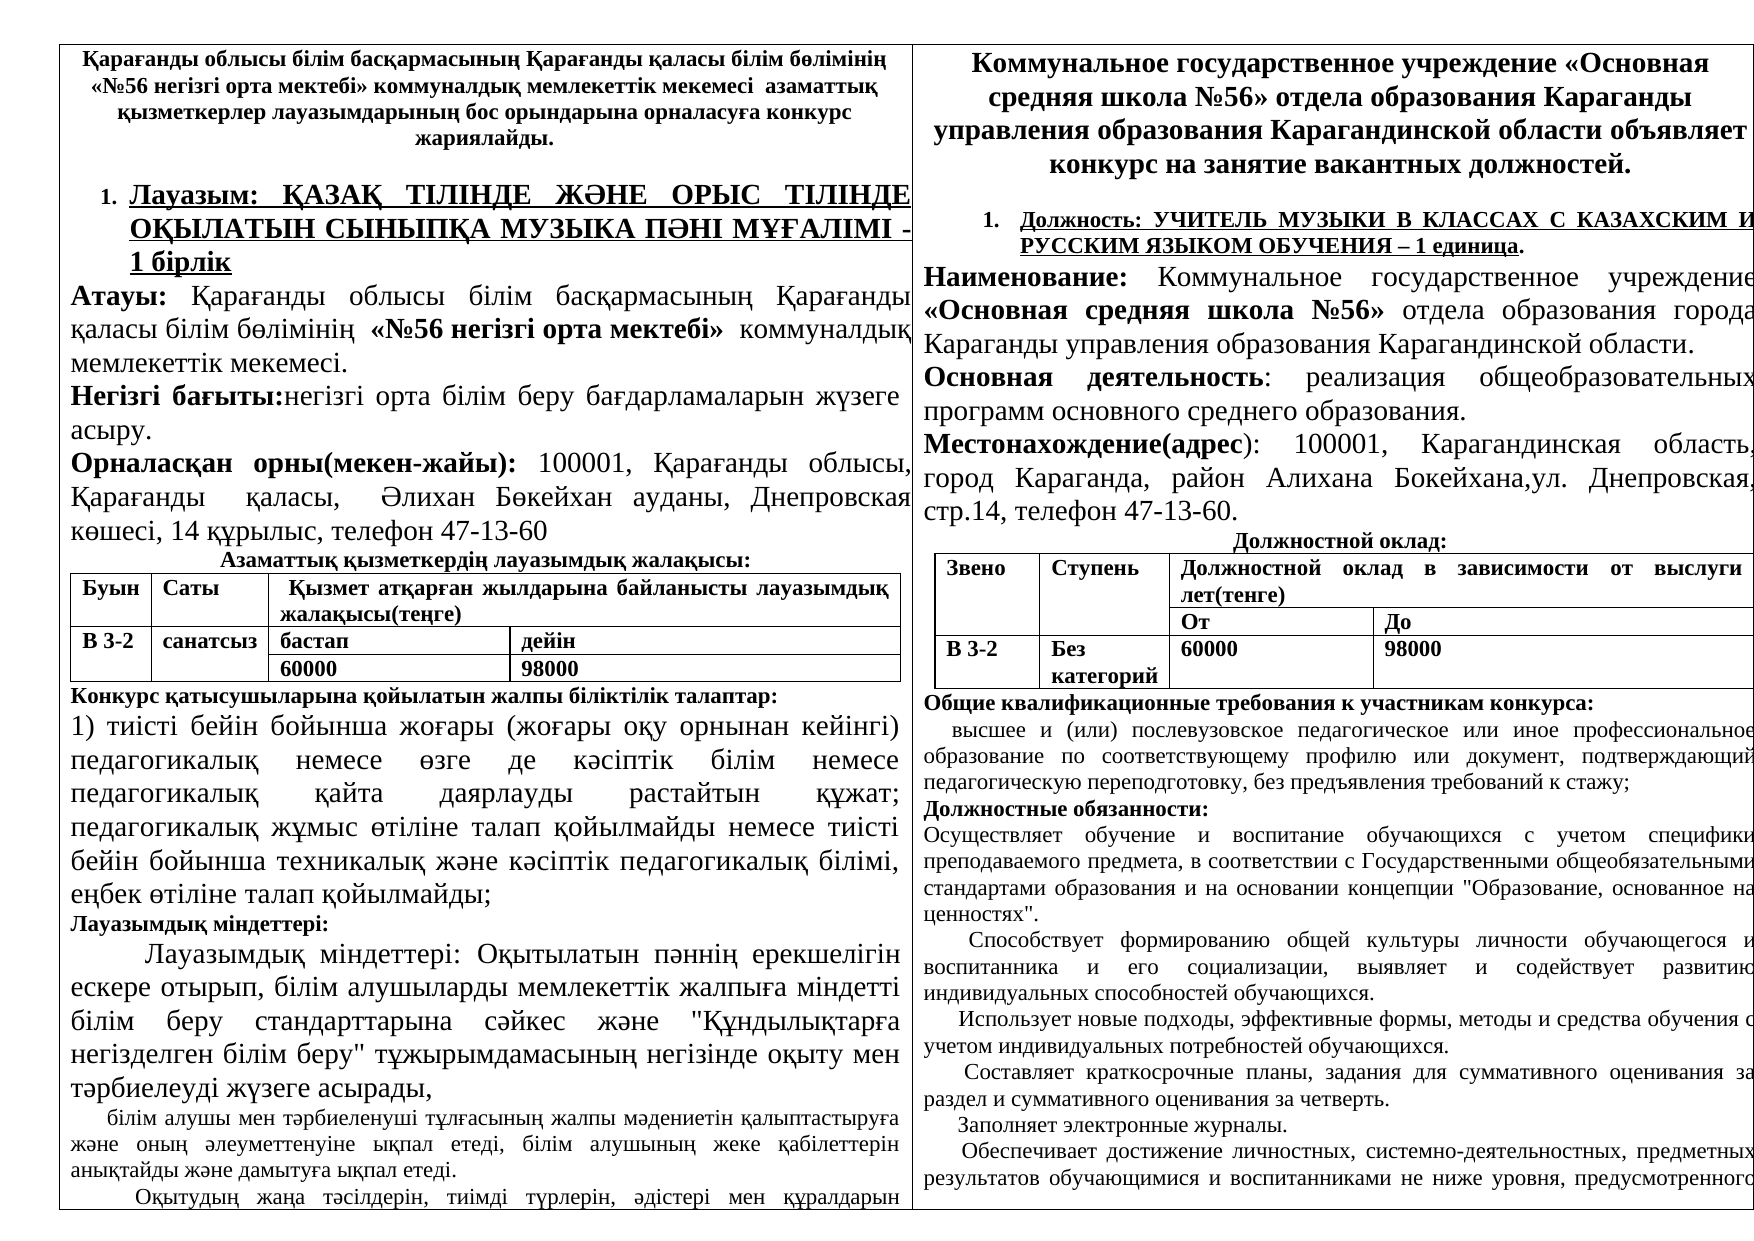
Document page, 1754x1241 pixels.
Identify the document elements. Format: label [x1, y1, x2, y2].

table_header [913, 45, 1753, 1209]
table_header [60, 45, 912, 1209]
